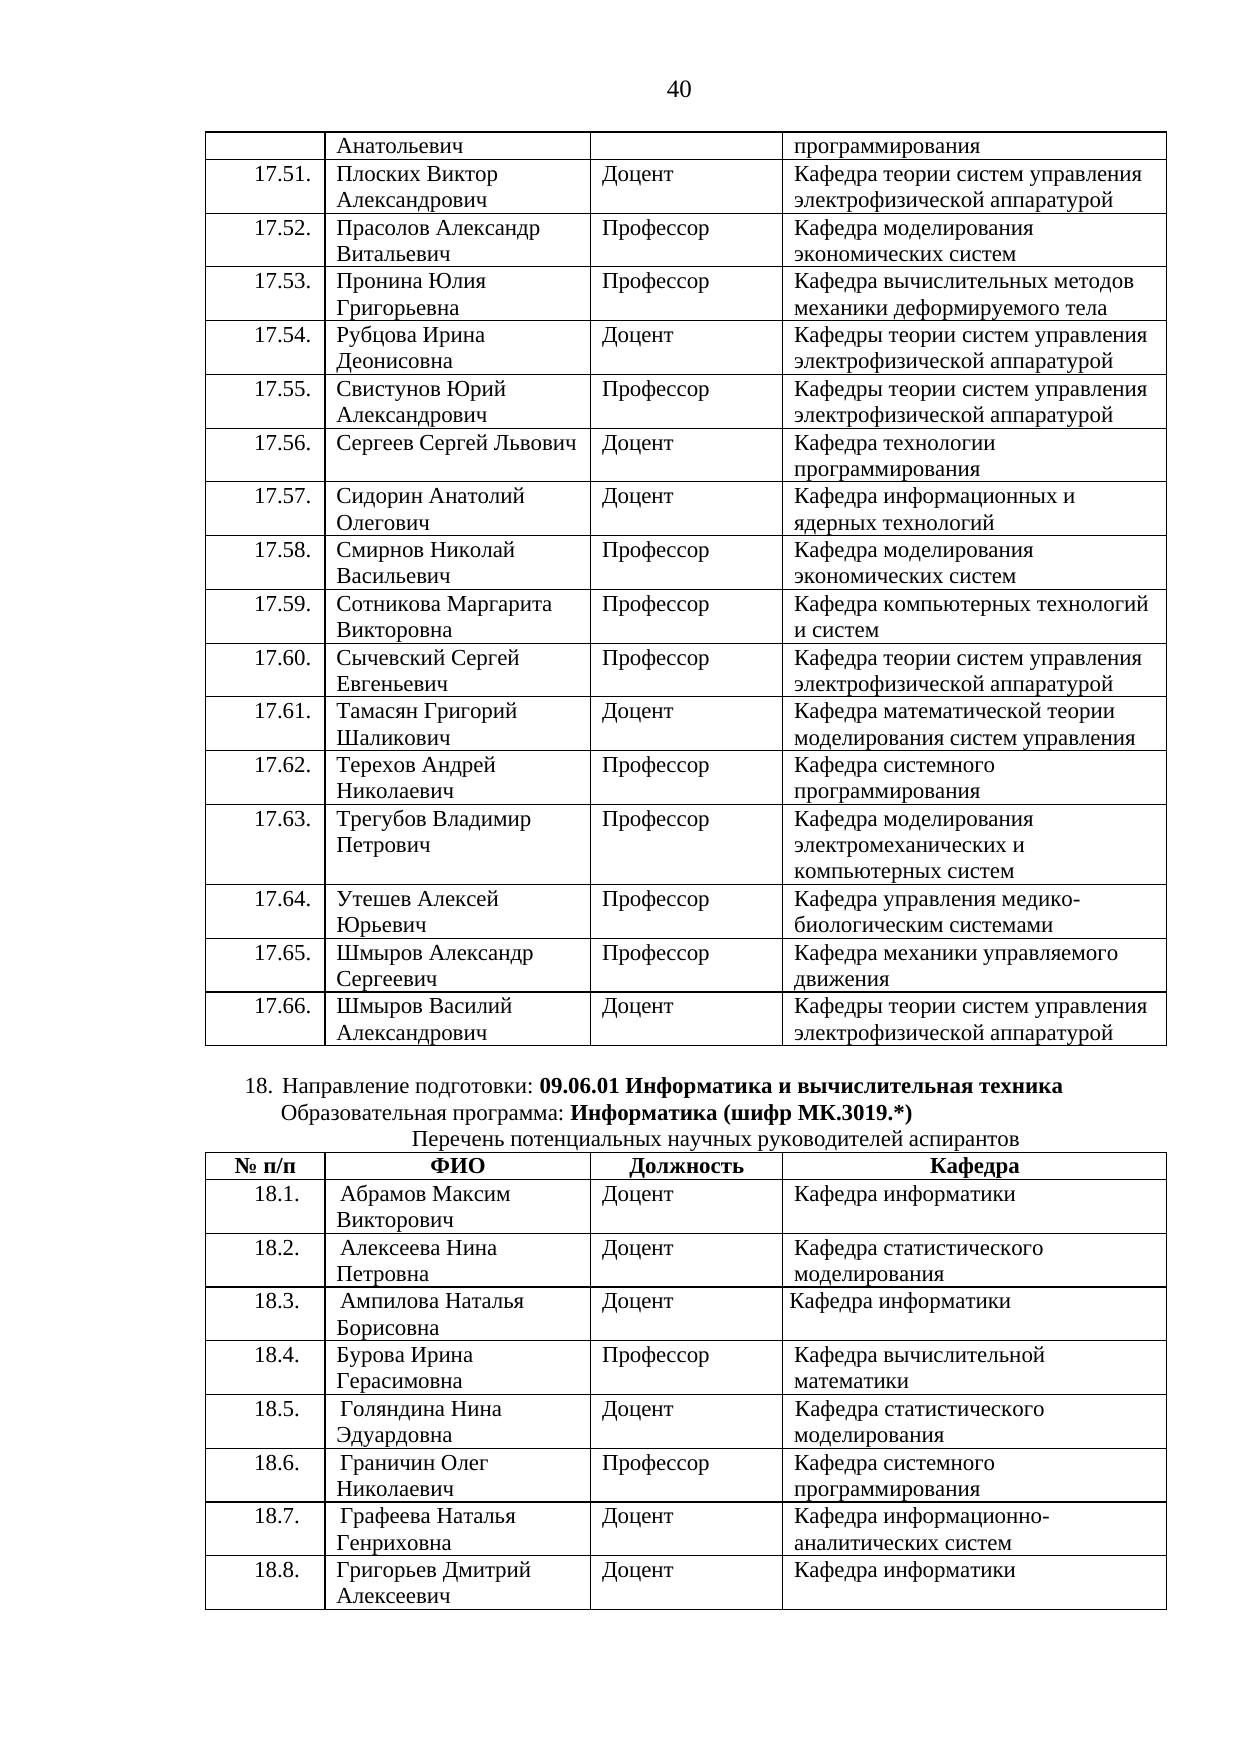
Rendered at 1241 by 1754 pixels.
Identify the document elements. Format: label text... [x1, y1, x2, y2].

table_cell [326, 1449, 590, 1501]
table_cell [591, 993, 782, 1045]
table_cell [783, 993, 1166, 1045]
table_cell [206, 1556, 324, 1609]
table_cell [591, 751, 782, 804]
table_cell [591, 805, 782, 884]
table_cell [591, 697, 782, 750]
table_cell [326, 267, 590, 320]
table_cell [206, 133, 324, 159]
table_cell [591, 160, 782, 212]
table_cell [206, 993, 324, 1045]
list Направление подготовки: 09.06.01 Информатика и вычислительная техника [244, 1072, 1152, 1099]
text Перечень потенциальных научных руководителей аспирантов [281, 1125, 1152, 1152]
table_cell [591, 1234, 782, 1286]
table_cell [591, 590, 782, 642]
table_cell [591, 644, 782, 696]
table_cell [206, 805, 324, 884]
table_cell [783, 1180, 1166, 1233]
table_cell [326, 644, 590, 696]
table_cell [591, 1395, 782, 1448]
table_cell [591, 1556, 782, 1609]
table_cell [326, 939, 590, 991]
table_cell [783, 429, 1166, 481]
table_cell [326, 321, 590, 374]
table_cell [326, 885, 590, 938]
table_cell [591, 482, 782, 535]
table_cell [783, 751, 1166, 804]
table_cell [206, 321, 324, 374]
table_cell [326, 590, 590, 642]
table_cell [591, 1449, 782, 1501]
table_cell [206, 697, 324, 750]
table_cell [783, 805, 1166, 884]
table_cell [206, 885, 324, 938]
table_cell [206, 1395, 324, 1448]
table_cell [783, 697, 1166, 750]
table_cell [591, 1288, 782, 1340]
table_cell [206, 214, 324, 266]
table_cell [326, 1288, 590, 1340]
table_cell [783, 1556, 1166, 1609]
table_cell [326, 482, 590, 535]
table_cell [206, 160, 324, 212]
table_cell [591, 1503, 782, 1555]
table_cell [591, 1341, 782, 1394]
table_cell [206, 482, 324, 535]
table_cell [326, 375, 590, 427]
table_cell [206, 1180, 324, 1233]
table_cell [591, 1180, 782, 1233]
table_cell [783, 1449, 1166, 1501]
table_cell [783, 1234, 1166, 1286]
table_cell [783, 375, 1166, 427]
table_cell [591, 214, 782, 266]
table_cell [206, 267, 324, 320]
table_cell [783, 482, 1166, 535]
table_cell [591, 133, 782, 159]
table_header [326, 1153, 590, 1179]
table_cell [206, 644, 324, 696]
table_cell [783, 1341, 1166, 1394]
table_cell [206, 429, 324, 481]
text Образовательная программа: Информатика (шифр МК.3019.*) [207, 1099, 1152, 1125]
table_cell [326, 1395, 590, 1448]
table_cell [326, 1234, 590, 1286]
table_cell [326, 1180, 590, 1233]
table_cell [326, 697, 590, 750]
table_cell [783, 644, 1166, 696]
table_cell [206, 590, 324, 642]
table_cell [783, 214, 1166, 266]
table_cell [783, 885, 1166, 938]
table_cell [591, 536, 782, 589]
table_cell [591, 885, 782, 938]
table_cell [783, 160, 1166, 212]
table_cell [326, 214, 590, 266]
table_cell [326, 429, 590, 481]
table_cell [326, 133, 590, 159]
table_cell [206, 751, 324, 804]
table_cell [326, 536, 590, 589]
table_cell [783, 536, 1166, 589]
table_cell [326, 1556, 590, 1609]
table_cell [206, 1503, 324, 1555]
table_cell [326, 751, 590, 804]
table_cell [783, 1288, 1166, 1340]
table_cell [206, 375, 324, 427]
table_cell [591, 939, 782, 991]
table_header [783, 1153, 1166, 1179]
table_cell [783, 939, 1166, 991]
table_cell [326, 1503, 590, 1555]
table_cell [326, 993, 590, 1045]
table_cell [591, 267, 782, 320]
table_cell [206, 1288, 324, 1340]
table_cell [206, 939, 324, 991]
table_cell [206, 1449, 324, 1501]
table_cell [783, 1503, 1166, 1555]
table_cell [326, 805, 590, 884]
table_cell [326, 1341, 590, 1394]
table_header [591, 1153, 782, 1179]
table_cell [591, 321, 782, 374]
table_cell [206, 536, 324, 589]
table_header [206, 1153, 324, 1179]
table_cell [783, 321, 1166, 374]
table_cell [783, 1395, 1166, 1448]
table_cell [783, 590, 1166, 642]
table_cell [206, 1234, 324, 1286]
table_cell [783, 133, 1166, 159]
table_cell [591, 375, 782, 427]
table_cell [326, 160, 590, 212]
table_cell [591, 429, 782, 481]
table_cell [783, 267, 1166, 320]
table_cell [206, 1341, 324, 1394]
